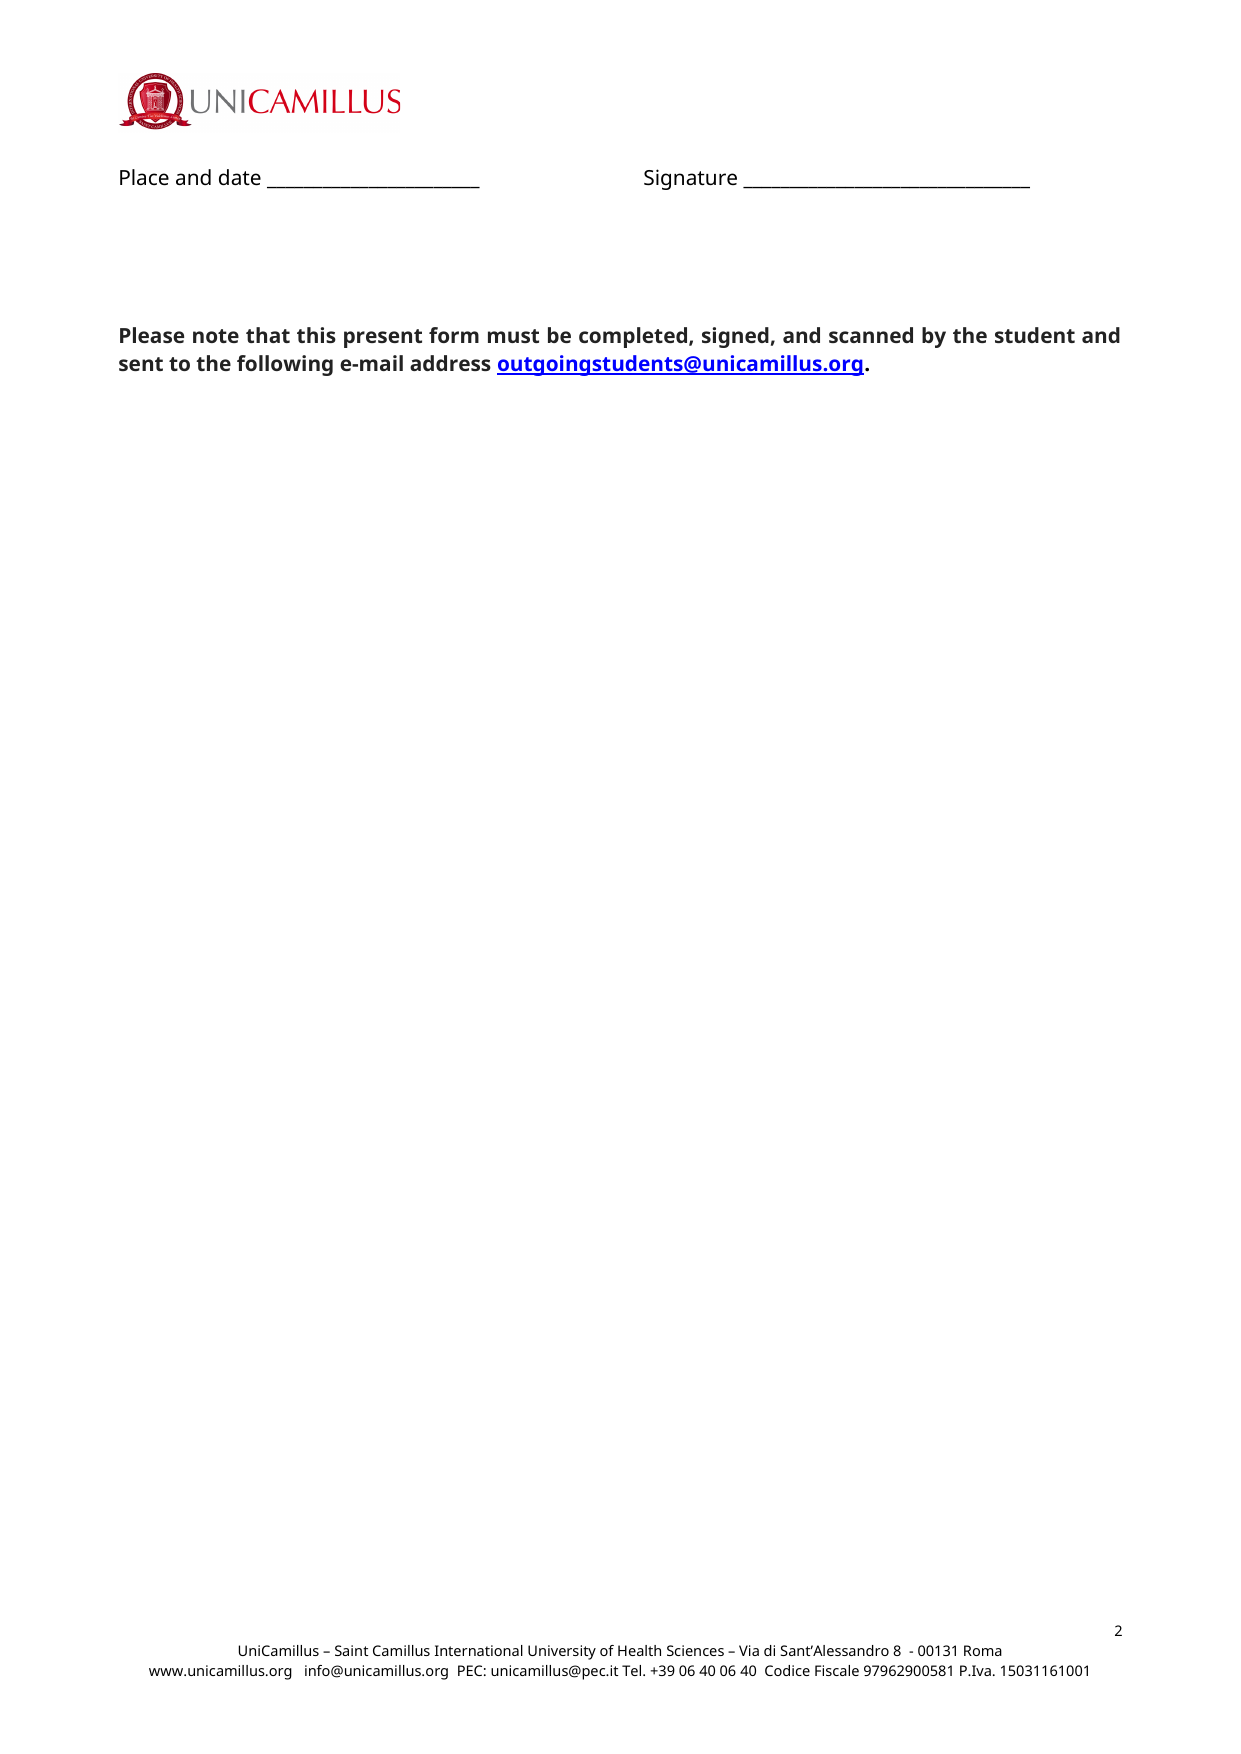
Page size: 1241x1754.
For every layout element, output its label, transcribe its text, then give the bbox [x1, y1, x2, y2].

text Place and date _______________________ Signature _______________________________ [118, 163, 1122, 192]
picture [118, 73, 401, 133]
text Please note that this present form must be completed, signed, and scanned by the student and sent to the following e-mail address outgoingstudents@unicamillus.org. [118, 321, 1122, 378]
